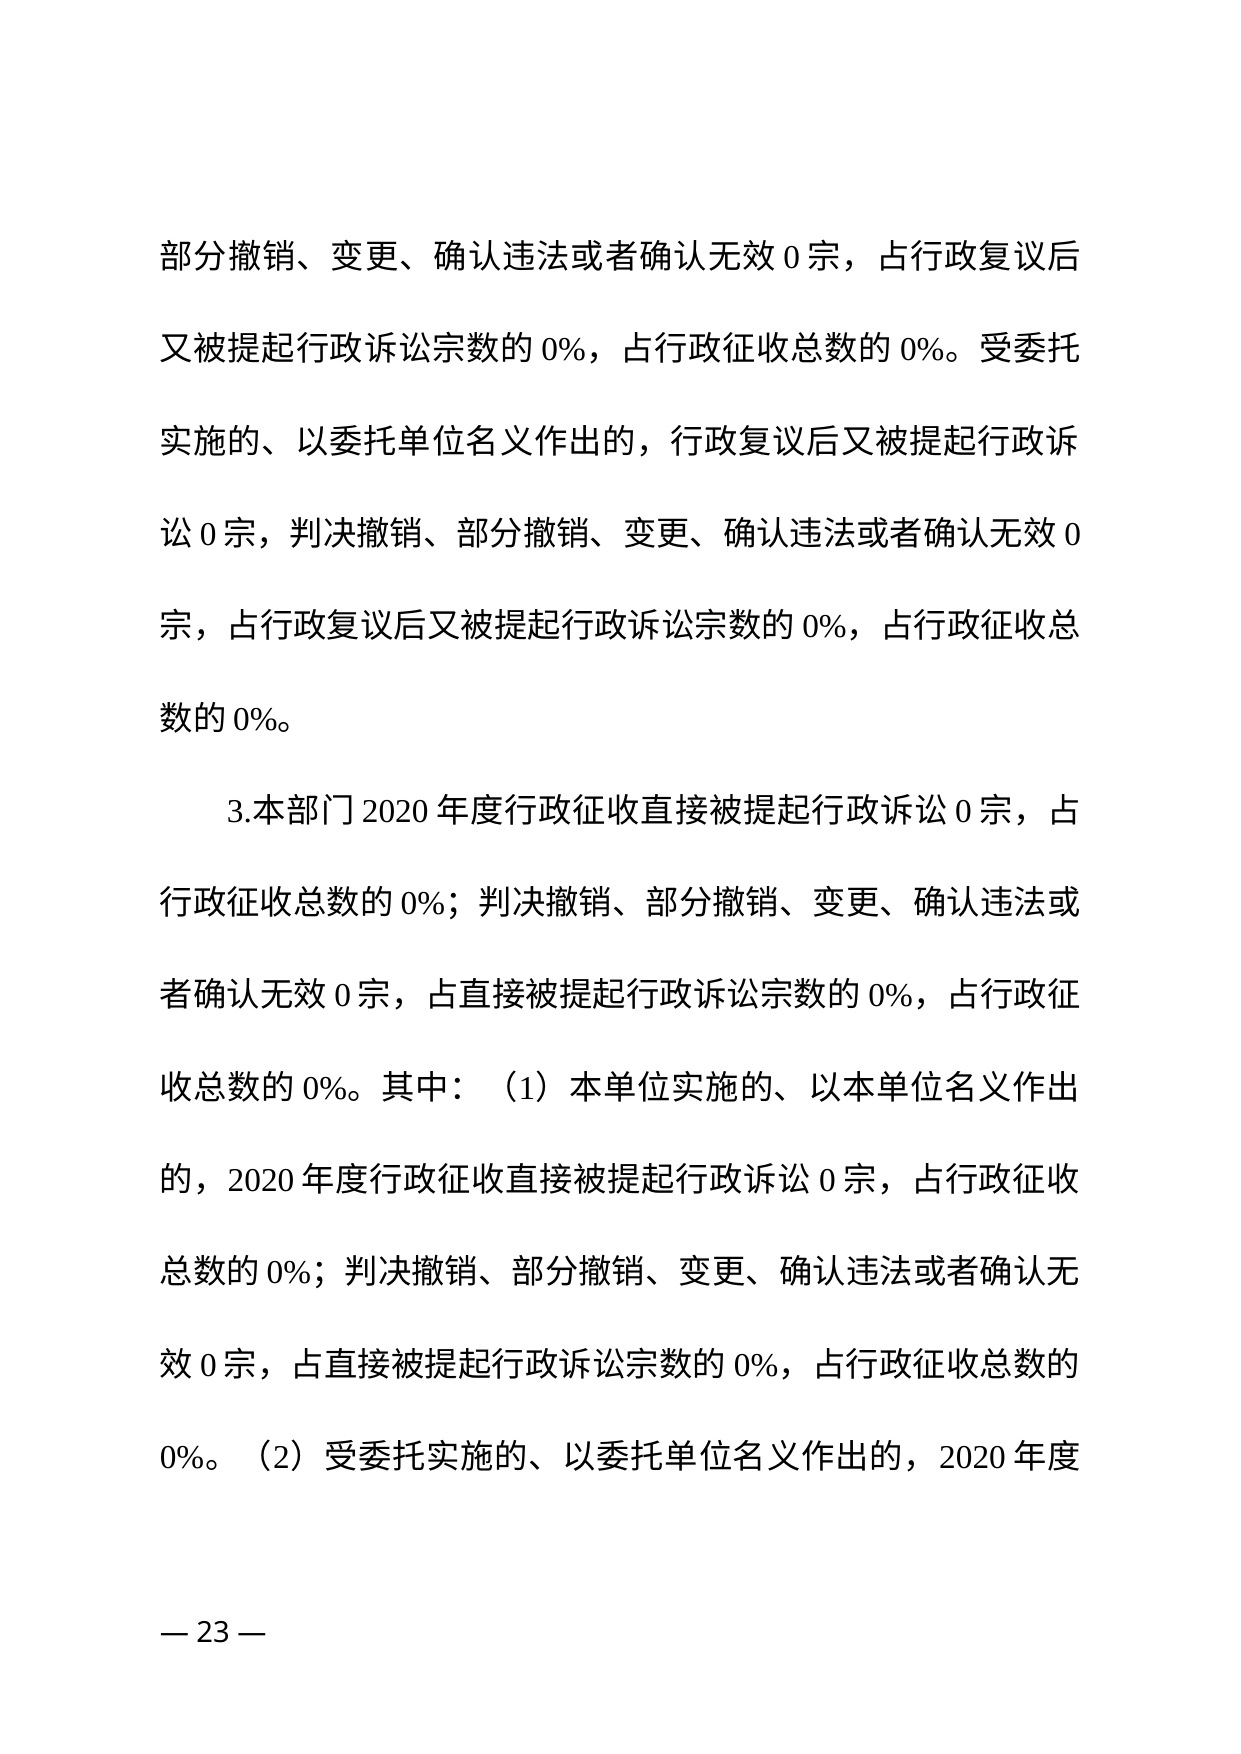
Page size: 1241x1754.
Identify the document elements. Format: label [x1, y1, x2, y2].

text [159, 762, 1081, 1500]
text [159, 208, 1081, 762]
